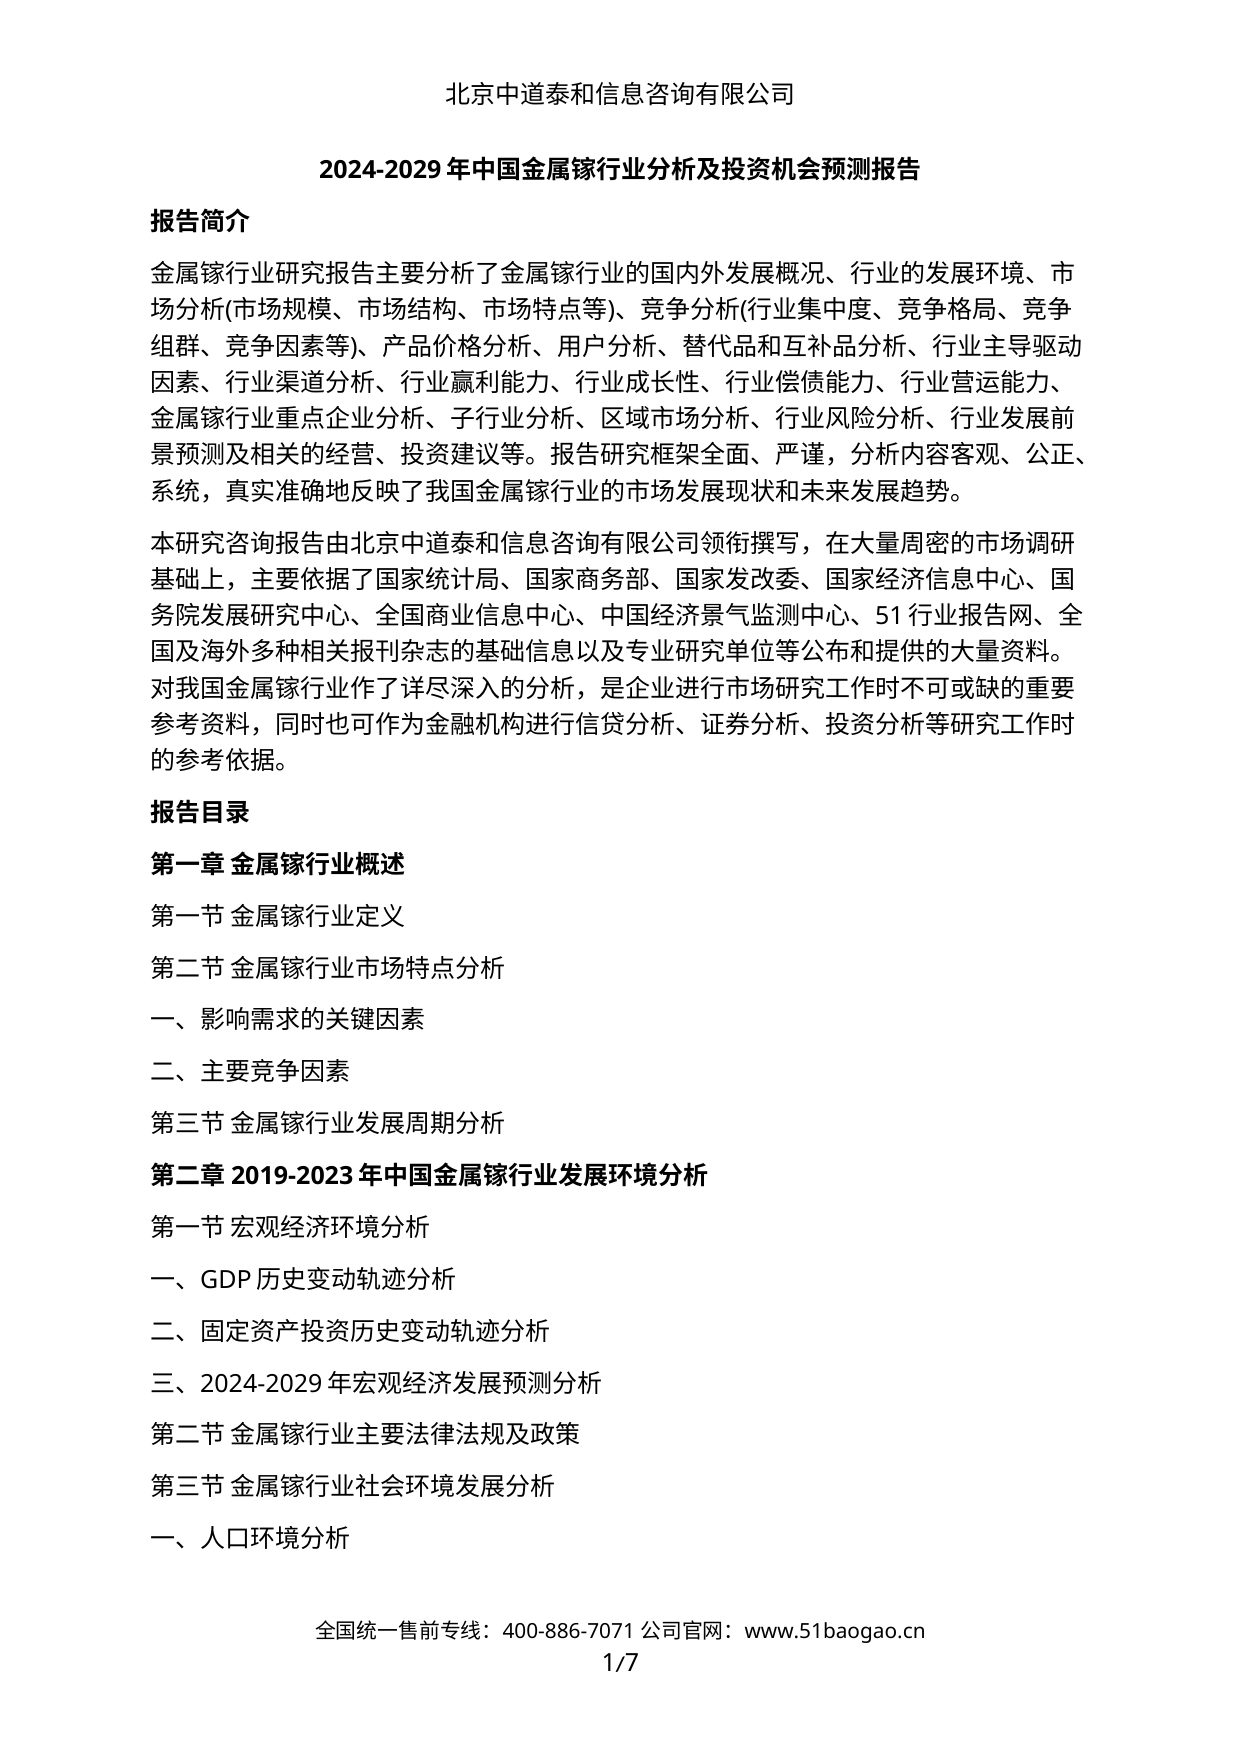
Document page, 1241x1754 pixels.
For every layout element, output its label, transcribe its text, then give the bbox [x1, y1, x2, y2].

text 金属镓行业研究报告主要分析了金属镓行业的国内外发展概况、行业的发展环境、市场分析(市场规模、市场结构、市场特点等)、竞争分析(行业集中度、竞争格局、竞争组群、竞争因素等)、产品价格分析、用户分析、替代品和互补品分析、行业主导驱动因素、行业渠道分析、行业赢利能力、行业成长性、行业偿债能力、行业营运能力、金属镓行业重点企业分析、子行业分析、区域市场分析、行业风险分析、行业发展前景预测及相关的经营、投资建议等。报告研究框架全面、严谨，分析内容客观、公正、系统，真实准确地反映了我国金属镓行业的市场发展现状和未来发展趋势。 [150, 254, 1090, 507]
text 报告目录 [150, 792, 1090, 829]
text 第一节 宏观经济环境分析 [150, 1207, 1090, 1244]
text 一、人口环境分析 [150, 1519, 1090, 1555]
text 第三节 金属镓行业社会环境发展分析 [150, 1467, 1090, 1503]
text 2024-2029年中国金属镓行业分析及投资机会预测报告 [150, 150, 1090, 186]
text 本研究咨询报告由北京中道泰和信息咨询有限公司领衔撰写，在大量周密的市场调研基础上，主要依据了国家统计局、国家商务部、国家发改委、国家经济信息中心、国务院发展研究中心、全国商业信息中心、中国经济景气监测中心、51行业报告网、全国及海外多种相关报刊杂志的基础信息以及专业研究单位等公布和提供的大量资料。对我国金属镓行业作了详尽深入的分析，是企业进行市场研究工作时不可或缺的重要参考资料，同时也可作为金融机构进行信贷分析、证券分析、投资分析等研究工作时的参考依据。 [150, 523, 1090, 777]
text 第一节 金属镓行业定义 [150, 896, 1090, 932]
text 一、GDP历史变动轨迹分析 [150, 1259, 1090, 1296]
text 第三节 金属镓行业发展周期分析 [150, 1104, 1090, 1140]
text 第一章 金属镓行业概述 [150, 844, 1090, 881]
text 报告简介 [150, 202, 1090, 238]
text 二、主要竞争因素 [150, 1052, 1090, 1088]
text 三、2024-2029年宏观经济发展预测分析 [150, 1363, 1090, 1399]
text 第二章 2019-2023年中国金属镓行业发展环境分析 [150, 1156, 1090, 1192]
text 第二节 金属镓行业市场特点分析 [150, 948, 1090, 984]
text 二、固定资产投资历史变动轨迹分析 [150, 1311, 1090, 1347]
text 第二节 金属镓行业主要法律法规及政策 [150, 1415, 1090, 1451]
text 一、影响需求的关键因素 [150, 1000, 1090, 1036]
